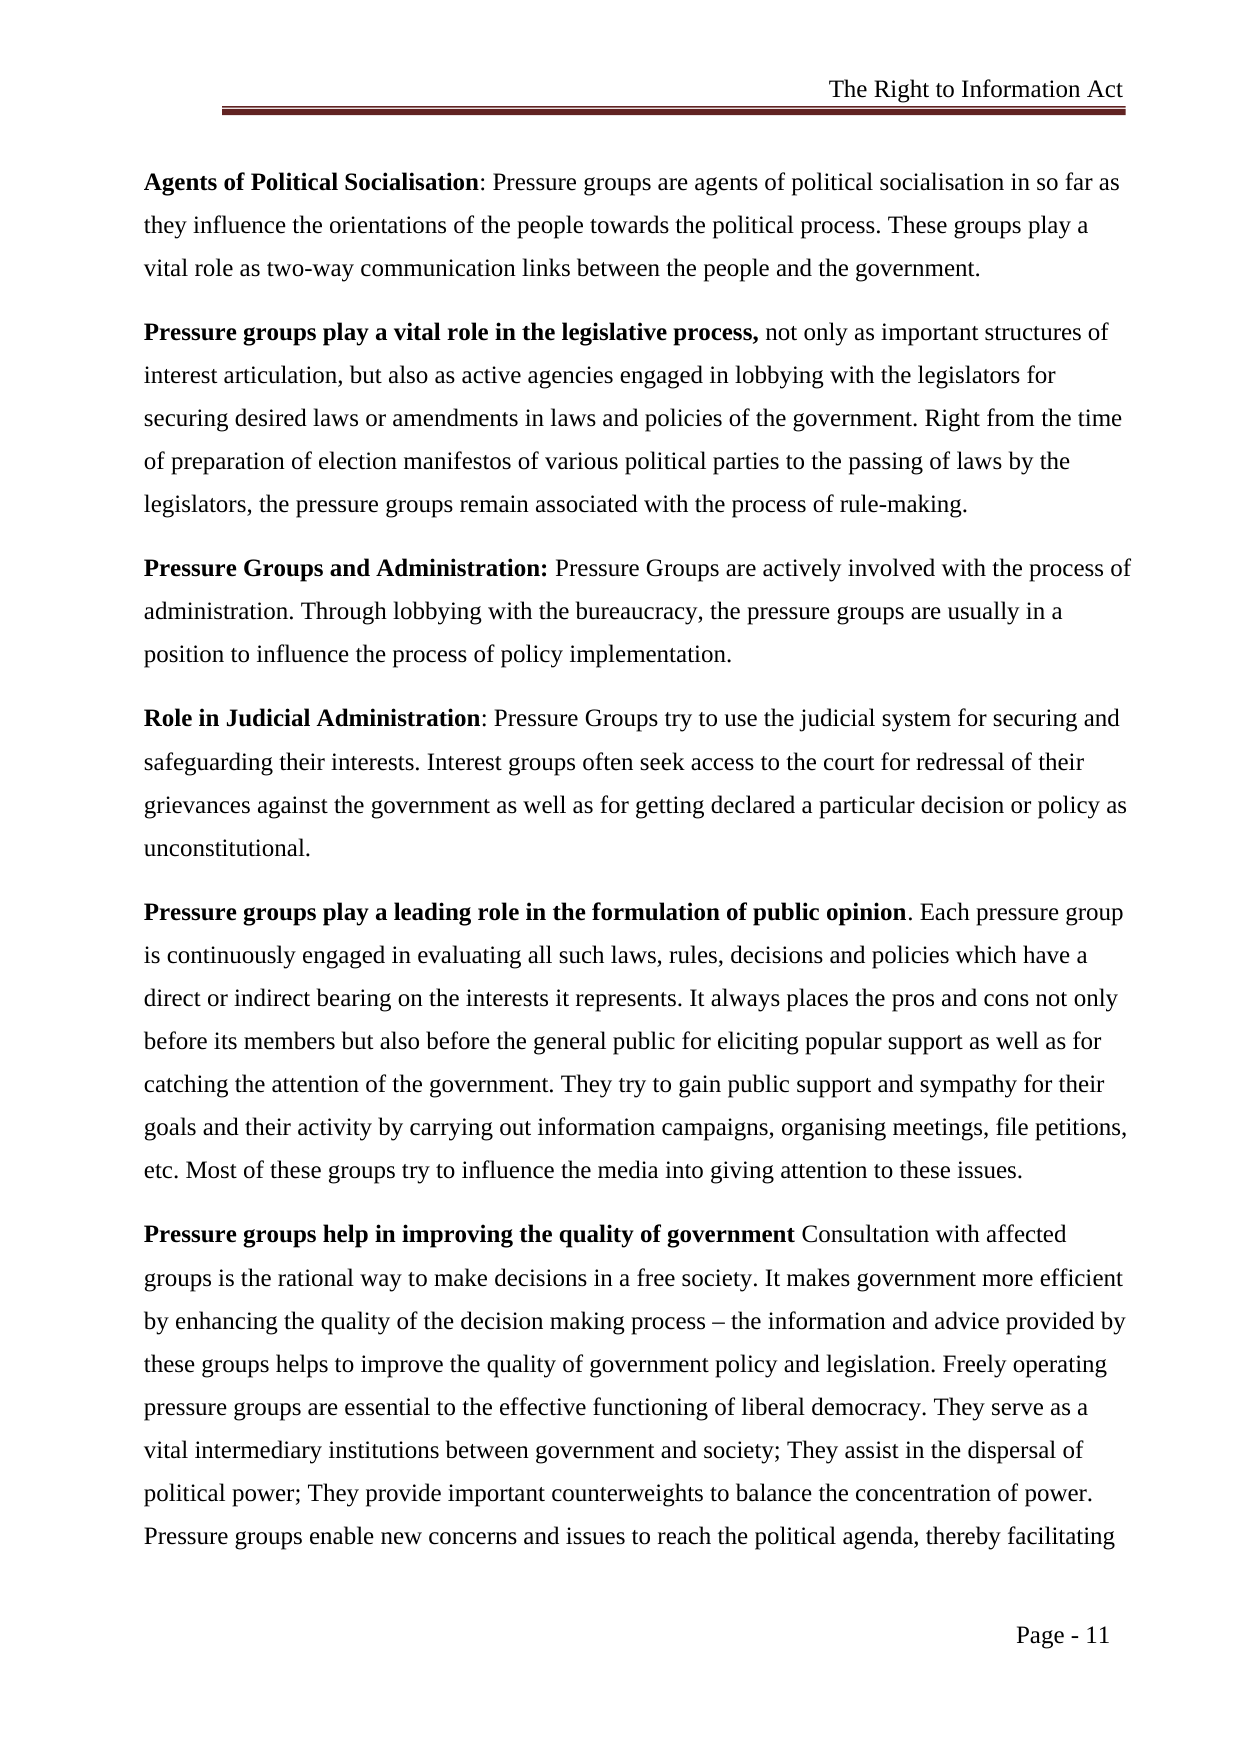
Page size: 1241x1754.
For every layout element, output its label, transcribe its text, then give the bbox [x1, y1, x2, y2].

text Pressure groups play a vital role in the legislative process, not only as important structures of interest articulation, but also as active agencies engaged in lobbying with the legislators for securing desired laws or amendments in laws and policies of the government. Right from the time of preparation of election manifestos of various political parties to the passing of laws by the legislators, the pressure groups remain associated with the process of rule-making. [144, 317, 1134, 518]
text Pressure groups play a leading role in the formulation of public opinion. Each pressure group is continuously engaged in evaluating all such laws, rules, decisions and policies which have a direct or indirect bearing on the interests it represents. It always places the pros and cons not only before its members but also before the general public for eliciting popular support as well as for catching the attention of the government. They try to gain public support and sympathy for their goals and their activity by carrying out information campaigns, organising meetings, file petitions, etc. Most of these groups try to influence the media into giving attention to these issues. [144, 897, 1134, 1184]
text Pressure Groups and Administration: Pressure Groups are actively involved with the process of administration. Through lobbying with the bureaucracy, the pressure groups are usually in a position to influence the process of policy implementation. [144, 553, 1134, 668]
text Role in Judicial Administration: Pressure Groups try to use the judicial system for securing and safeguarding their interests. Interest groups often seek access to the court for redressal of their grievances against the government as well as for getting declared a particular decision or policy as unconstitutional. [144, 703, 1134, 862]
text Agents of Political Socialisation: Pressure groups are agents of political socialisation in so far as they influence the orientations of the people towards the political process. These groups play a vital role as two-way communication links between the people and the government. [144, 167, 1134, 282]
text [144, 1219, 1134, 1550]
